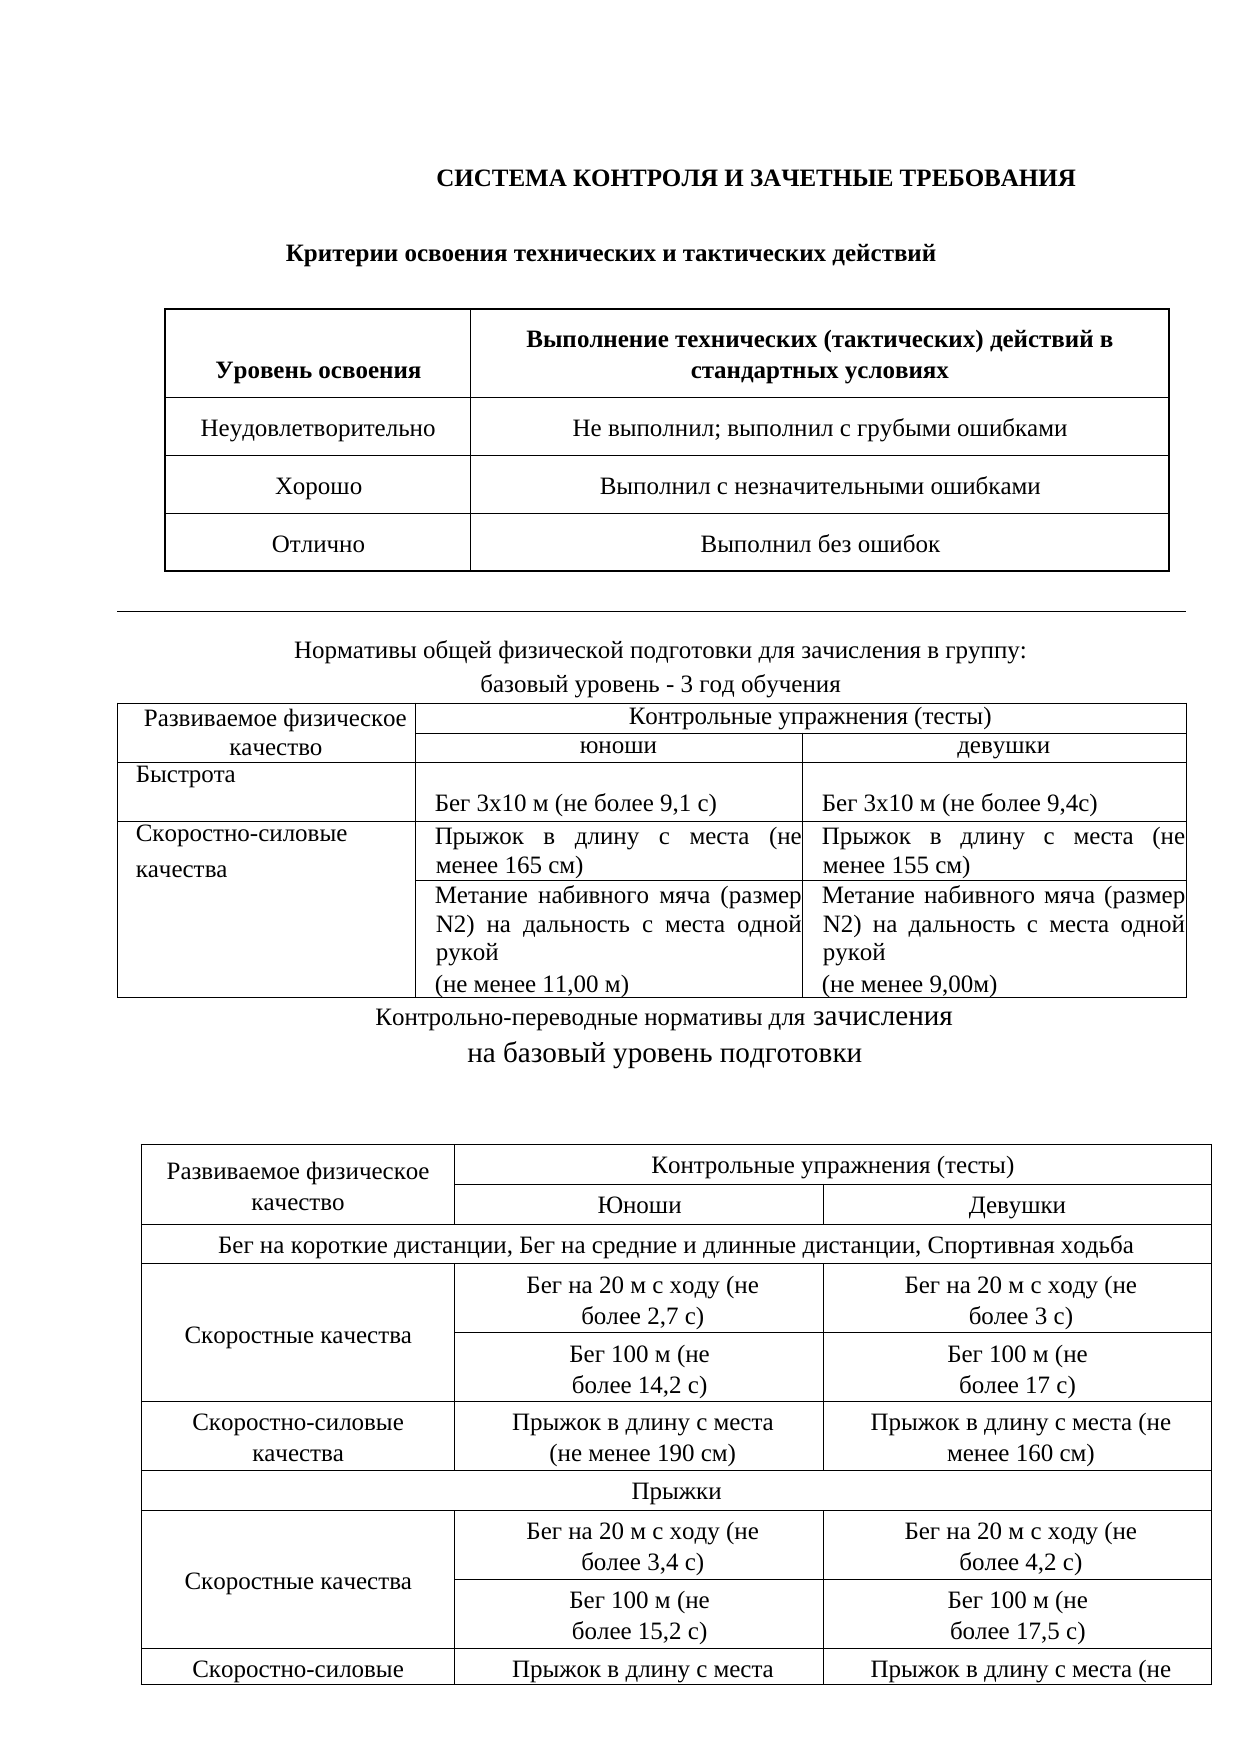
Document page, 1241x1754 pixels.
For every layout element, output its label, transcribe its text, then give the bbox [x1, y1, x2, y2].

table_cell Бег 100 м (не более 17,5 с) [824, 1580, 1211, 1648]
table_cell Бег 100 м (не более 17 с) [824, 1333, 1211, 1401]
table_cell Бег на 20 м с ходу (не более 3,4 с) [455, 1511, 823, 1579]
table_cell Скоростные качества [142, 1511, 454, 1648]
table_cell Девушки [824, 1185, 1211, 1224]
table_cell Прыжок в длину с места (не менее 165 см) [416, 822, 802, 880]
table_cell Бег 3х10 м (не более 9,4с) [803, 763, 1186, 821]
table_cell Скоростно-силовые качества [142, 1402, 454, 1470]
text СИСТЕМА КОНТРОЛЯ И ЗАЧЕТНЫЕ ТРЕБОВАНИЯ [118, 163, 1076, 191]
table_header Нормативы общей физической подготовки для зачисления в группу: базовый уровень - 3 год обучения [117, 612, 1186, 703]
table_cell Метание набивного мяча (размер N2) на дальность с места одной рукой (не менее 11,00 м) [416, 881, 802, 997]
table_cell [455, 1402, 823, 1470]
table_cell Прыжки [142, 1471, 1211, 1510]
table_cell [824, 1649, 1211, 1683]
table_cell Бег на 20 м с ходу (не более 3 с) [824, 1264, 1211, 1332]
table_cell Неудовлетворительно [166, 398, 470, 455]
table_cell Бег на 20 м с ходу (не более 2,7 с) [455, 1264, 823, 1332]
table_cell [824, 1402, 1211, 1470]
table_cell Развиваемое физическое качество [118, 704, 415, 762]
table_cell Прыжок в длину с места (не менее 155 см) [803, 822, 1186, 880]
table_cell Метание набивного мяча (размер N2) на дальность с места одной рукой (не менее 9,00м) [803, 881, 1186, 997]
table_cell Бег 100 м (не более 15,2 с) [455, 1580, 823, 1648]
table_cell Скоростные качества [142, 1264, 454, 1401]
table_cell Выполнил без ошибок [471, 514, 1168, 570]
table_cell Контрольные упражнения (тесты) [416, 704, 1186, 733]
table_cell Отлично [166, 514, 470, 570]
table_header Развиваемое физическое качество [142, 1145, 454, 1224]
table_cell Бег на 20 м с ходу (не более 4,2 с) [824, 1511, 1211, 1579]
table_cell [455, 1649, 823, 1683]
table_header Контрольные упражнения (тесты) [455, 1145, 1211, 1184]
table_header Выполнение технических (тактических) действий в стандартных условиях [471, 310, 1168, 397]
table_cell девушки [803, 734, 1186, 762]
table_cell Не выполнил; выполнил с грубыми ошибками [471, 398, 1168, 455]
table_cell Хорошо [166, 456, 470, 512]
table_cell юноши [416, 734, 802, 762]
text Контрольно-переводные нормативы для зачисления на базовый уровень подготовки [368, 998, 960, 1069]
table_cell Бег 100 м (не более 14,2 с) [455, 1333, 823, 1401]
table_cell Бег 3х10 м (не более 9,1 с) [416, 763, 802, 821]
table_cell Быстрота [118, 763, 415, 821]
subtitle Критерии освоения технических и тактических действий [286, 238, 1151, 267]
table_cell Выполнил с незначительными ошибками [471, 456, 1168, 512]
table_cell Юноши [455, 1185, 823, 1224]
table_header Уровень освоения [166, 310, 470, 397]
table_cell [142, 1649, 454, 1683]
table_cell Бег на короткие дистанции, Бег на средние и длинные дистанции, Спортивная ходьба [142, 1225, 1211, 1263]
table_cell Скоростно-силовые качества [118, 822, 415, 997]
